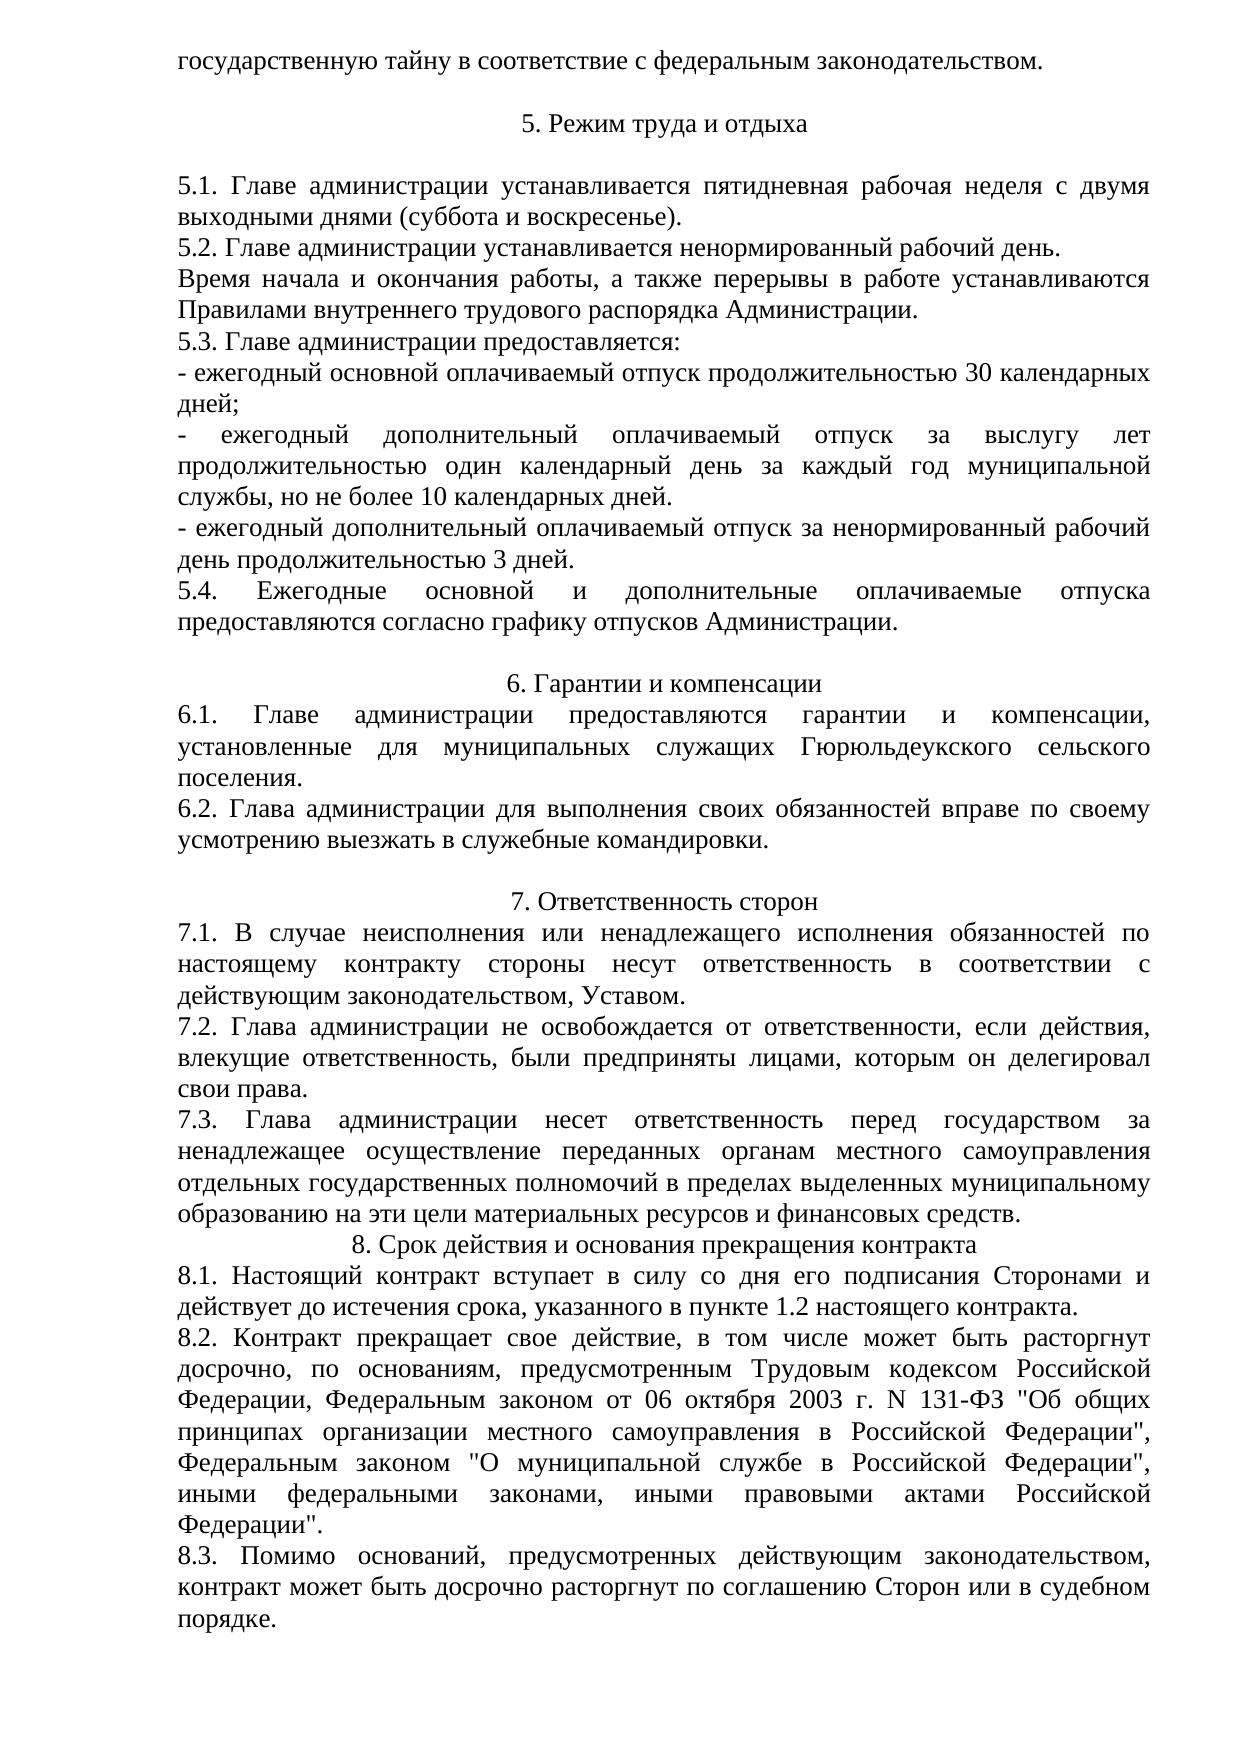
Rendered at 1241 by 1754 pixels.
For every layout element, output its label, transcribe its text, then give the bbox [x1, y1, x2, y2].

text 8. Срок действия и основания прекращения контракта [177, 1228, 1152, 1259]
text 8.3. Помимо оснований, предусмотренных действующим законодательством, контракт может быть досрочно расторгнут по соглашению Сторон или в судебном порядке. [177, 1539, 1152, 1633]
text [177, 44, 1152, 76]
text 5.1. Главе администрации устанавливается пятидневная рабочая неделя с двумя выходными днями (суббота и воскресенье). [177, 169, 1152, 231]
text 8.2. Контракт прекращает свое действие, в том числе может быть расторгнут досрочно, по основаниям, предусмотренным Трудовым кодексом Российской Федерации, Федеральным законом от 06 октября 2003 г. N 131-ФЗ "Об общих принципах организации местного самоуправления в Российской Федерации", Федеральным законом "О муниципальной службе в Российской Федерации", иными федеральными законами, иными правовыми актами Российской Федерации". [177, 1321, 1152, 1539]
text 7.3. Глава администрации несет ответственность перед государством за ненадлежащее осуществление переданных органам местного самоуправления отдельных государственных полномочий в пределах выделенных муниципальному образованию на эти цели материальных ресурсов и финансовых средств. [177, 1103, 1152, 1228]
text - ежегодный дополнительный оплачиваемый отпуск за ненормированный рабочий день продолжительностью 3 дней. [177, 512, 1152, 574]
text Время начала и окончания работы, а также перерывы в работе устанавливаются Правилами внутреннего трудового распорядка Администрации. [177, 262, 1152, 325]
text 7.2. Глава администрации не освобождается от ответственности, если действия, влекущие ответственность, были предприняты лицами, которым он делегировал свои права. [177, 1010, 1152, 1103]
text 7. Ответственность сторон [177, 885, 1152, 916]
text 7.1. В случае неисполнения или ненадлежащего исполнения обязанностей по настоящему контракту стороны несут ответственность в соответствии с действующим законодательством, Уставом. [177, 916, 1152, 1010]
text 5.4. Ежегодные основной и дополнительные оплачиваемые отпуска предоставляются согласно графику отпусков Администрации. [177, 574, 1152, 636]
text 5. Режим труда и отдыха [177, 107, 1152, 138]
text 8.1. Настоящий контракт вступает в силу со дня его подписания Сторонами и действует до истечения срока, указанного в пункте 1.2 настоящего контракта. [177, 1259, 1152, 1321]
text 5.2. Главе администрации устанавливается ненормированный рабочий день. [177, 231, 1152, 262]
text - ежегодный основной оплачиваемый отпуск продолжительностью 30 календарных дней; [177, 356, 1152, 418]
text - ежегодный дополнительный оплачиваемый отпуск за выслугу лет продолжительностью один календарный день за каждый год муниципальной службы, но не более 10 календарных дней. [177, 418, 1152, 512]
text 6.2. Глава администрации для выполнения своих обязанностей вправе по своему усмотрению выезжать в служебные командировки. [177, 792, 1152, 854]
text 5.3. Главе администрации предоставляется: [177, 325, 1152, 356]
text 6.1. Главе администрации предоставляются гарантии и компенсации, установленные для муниципальных служащих Гюрюльдеукского сельского поселения. [177, 698, 1152, 792]
text 6. Гарантии и компенсации [177, 667, 1152, 698]
